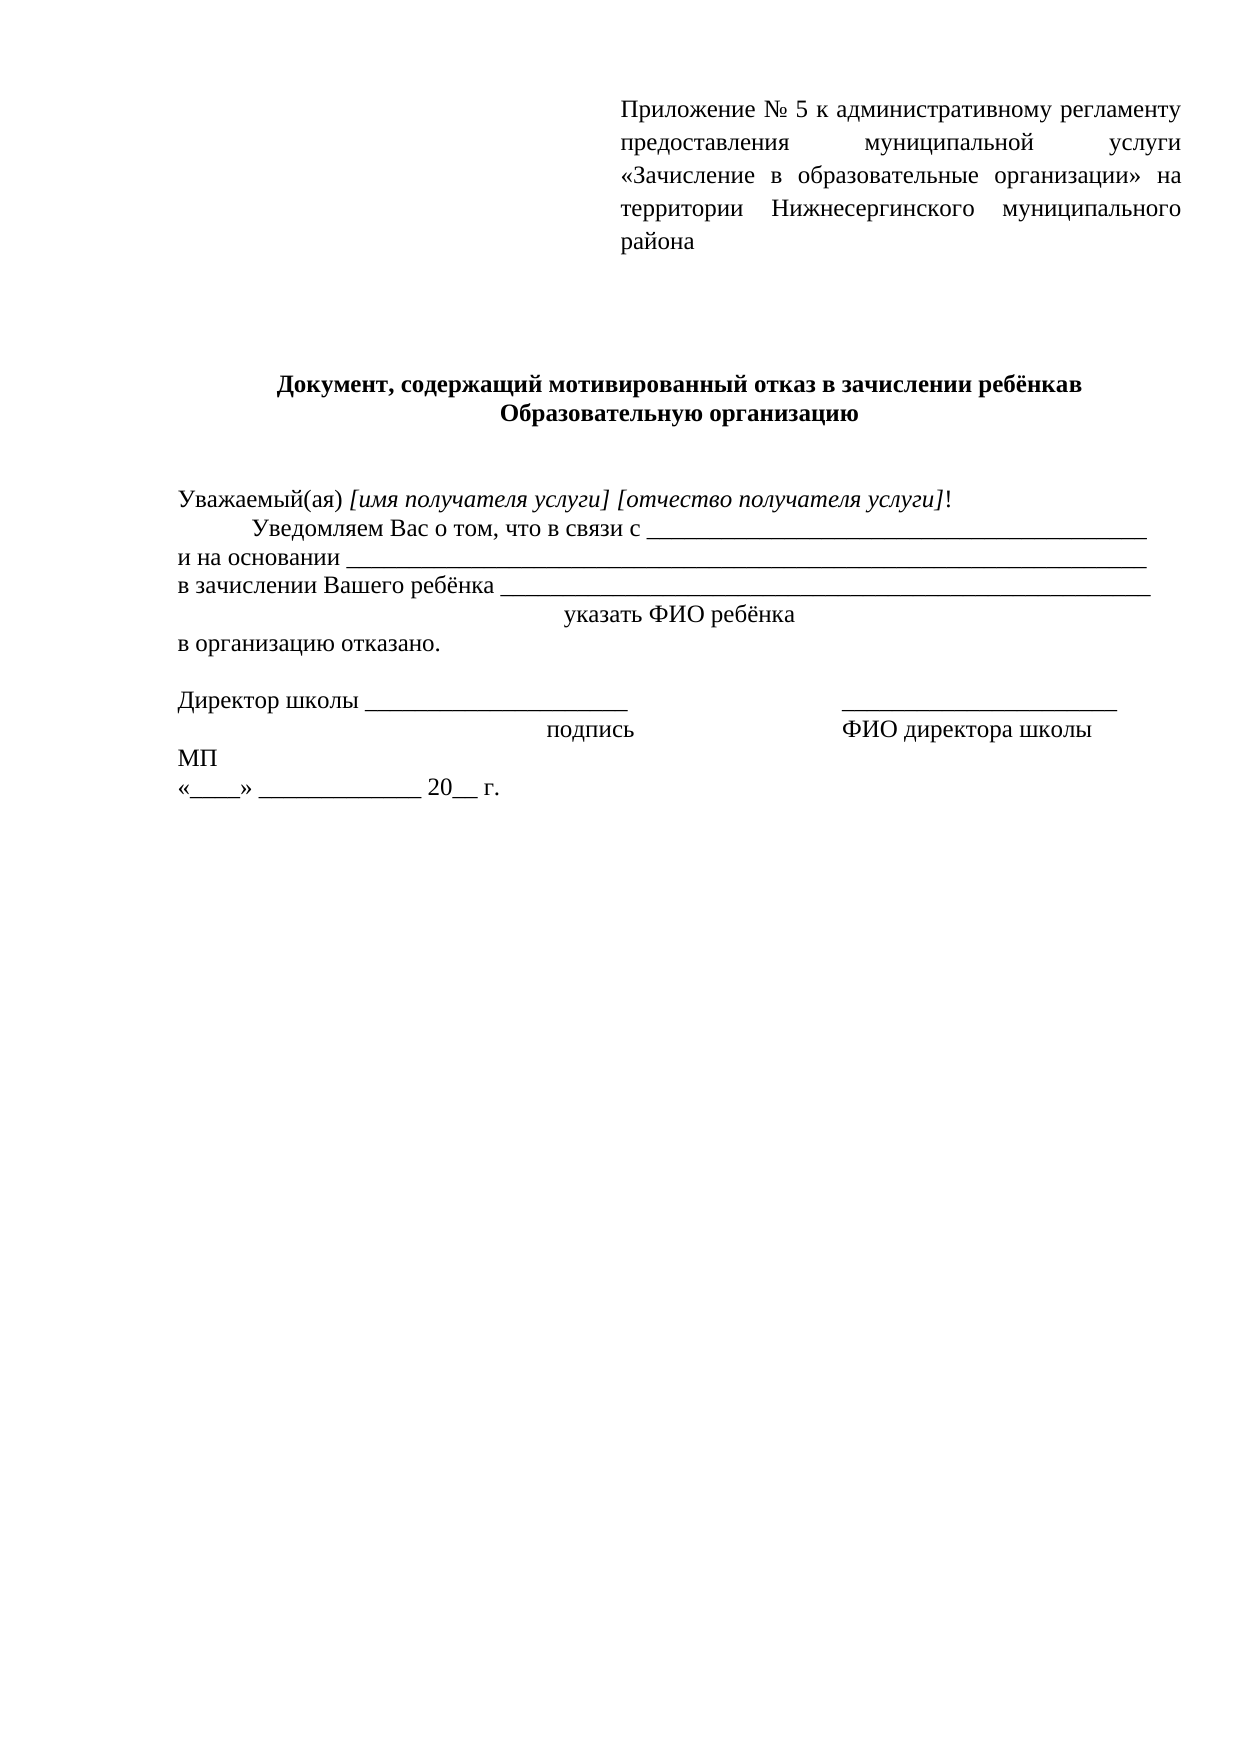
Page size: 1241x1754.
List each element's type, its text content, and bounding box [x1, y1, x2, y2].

text подпись ФИО директора школы [473, 714, 1181, 743]
text и на основании ________________________________________________________________ [177, 542, 1181, 570]
text Уведомляем Вас о том, что в связи с ________________________________________ [177, 513, 1181, 542]
text в организацию отказано. [177, 628, 1181, 657]
text МП [177, 743, 1181, 772]
text Приложение № 5 к административному регламенту предоставления муниципальной услуги «Зачисление в образовательные организации» на территории Нижнесергинского муниципального района [620, 94, 1181, 254]
text Уважаемый(ая) [имя получателя услуги] [отчество получателя услуги]! [177, 484, 1181, 513]
text Директор школы _____________________ ______________________ [177, 685, 1181, 714]
text указать ФИО ребёнка [177, 599, 1181, 628]
text в зачислении Вашего ребёнка ____________________________________________________ [177, 570, 1181, 599]
text Документ, содержащий мотивированный отказ в зачислении ребёнкав Образовательную организацию [177, 369, 1181, 427]
text «____» _____________ 20__ г. [177, 772, 1181, 800]
